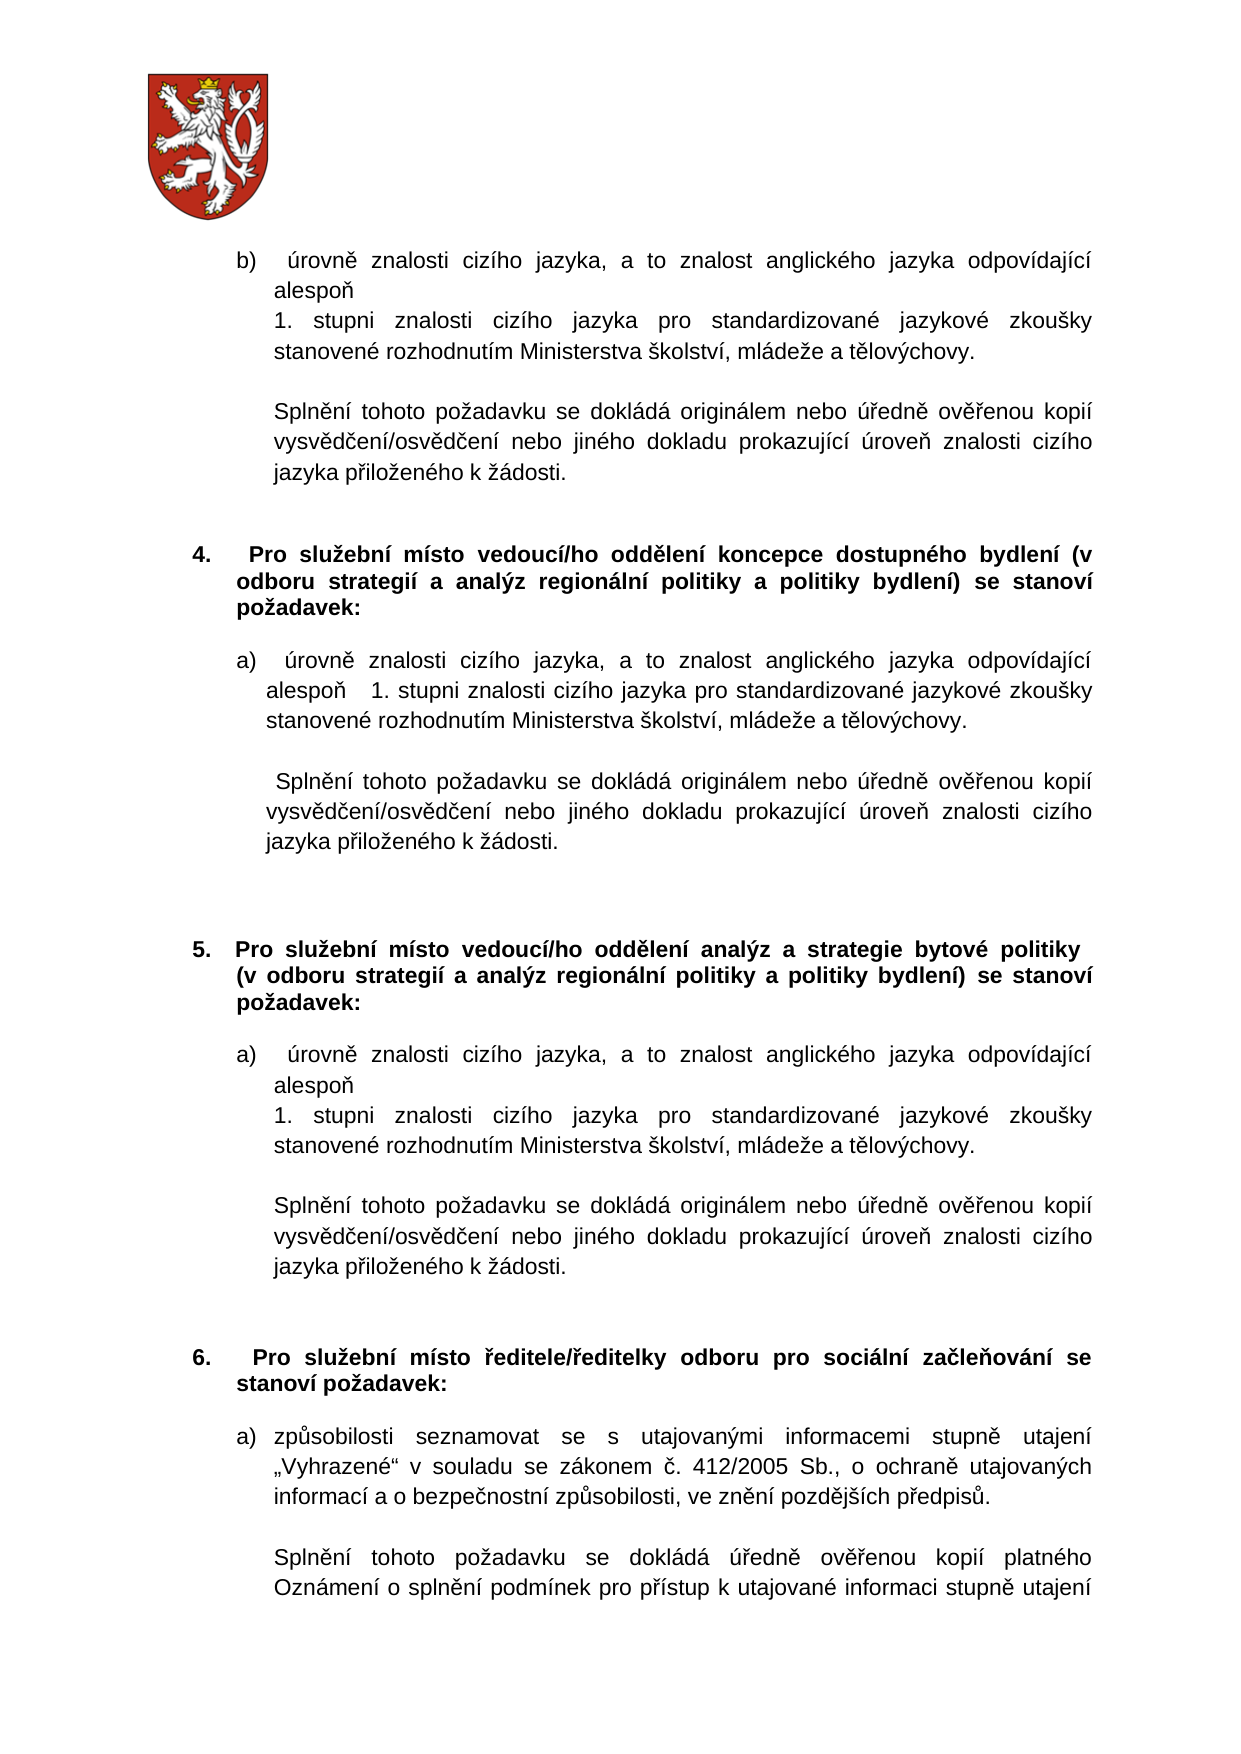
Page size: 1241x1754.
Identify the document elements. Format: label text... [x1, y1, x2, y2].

list a) úrovně znalosti cizího jazyka, a to znalost anglického jazyka odpovídající alespoň 1. stupni znalosti cizího jazyka pro standardizované jazykové zkoušky stanovené rozhodnutím Ministerstva školství, mládeže a tělovýchovy. [236, 647, 1093, 734]
list Splnění tohoto požadavku se dokládá originálem nebo úředně ověřenou kopií vysvědčení/osvědčení nebo jiného dokladu prokazující úroveň znalosti cizího jazyka přiloženého k žádosti. [274, 398, 1093, 485]
text 6. Pro služební místo ředitele/ředitelky odboru pro sociální začleňování se stanoví požadavek: [192, 1343, 1093, 1396]
list Splnění tohoto požadavku se dokládá originálem nebo úředně ověřenou kopií vysvědčení/osvědčení nebo jiného dokladu prokazující úroveň znalosti cizího jazyka přiloženého k žádosti. [236, 768, 1093, 854]
picture [147, 73, 269, 221]
text 4. Pro služební místo vedoucí/ho oddělení koncepce dostupného bydlení (v odboru strategií a analýz regionální politiky a politiky bydlení) se stanoví požadavek: [192, 541, 1093, 621]
list úrovně znalosti cizího jazyka, a to znalost anglického jazyka odpovídající alespoň 1. stupni znalosti cizího jazyka pro standardizované jazykové zkoušky stanovené rozhodnutím Ministerstva školství, mládeže a tělovýchovy. [236, 247, 1093, 364]
text 5. Pro služební místo vedoucí/ho oddělení analýz a strategie bytové politiky (v odboru strategií a analýz regionální politiky a politiky bydlení) se stanoví požadavek: [192, 936, 1093, 1015]
list Splnění tohoto požadavku se dokládá originálem nebo úředně ověřenou kopií vysvědčení/osvědčení nebo jiného dokladu prokazující úroveň znalosti cizího jazyka přiloženého k žádosti. [274, 1192, 1093, 1279]
list způsobilosti seznamovat se s utajovanými informacemi stupně utajení „Vyhrazené“ v souladu se zákonem č. 412/2005 Sb., o ochraně utajovaných informací a o bezpečnostní způsobilosti, ve znění pozdějších předpisů. [236, 1423, 1093, 1509]
list úrovně znalosti cizího jazyka, a to znalost anglického jazyka odpovídající alespoň 1. stupni znalosti cizího jazyka pro standardizované jazykové zkoušky stanovené rozhodnutím Ministerstva školství, mládeže a tělovýchovy. [236, 1041, 1093, 1158]
